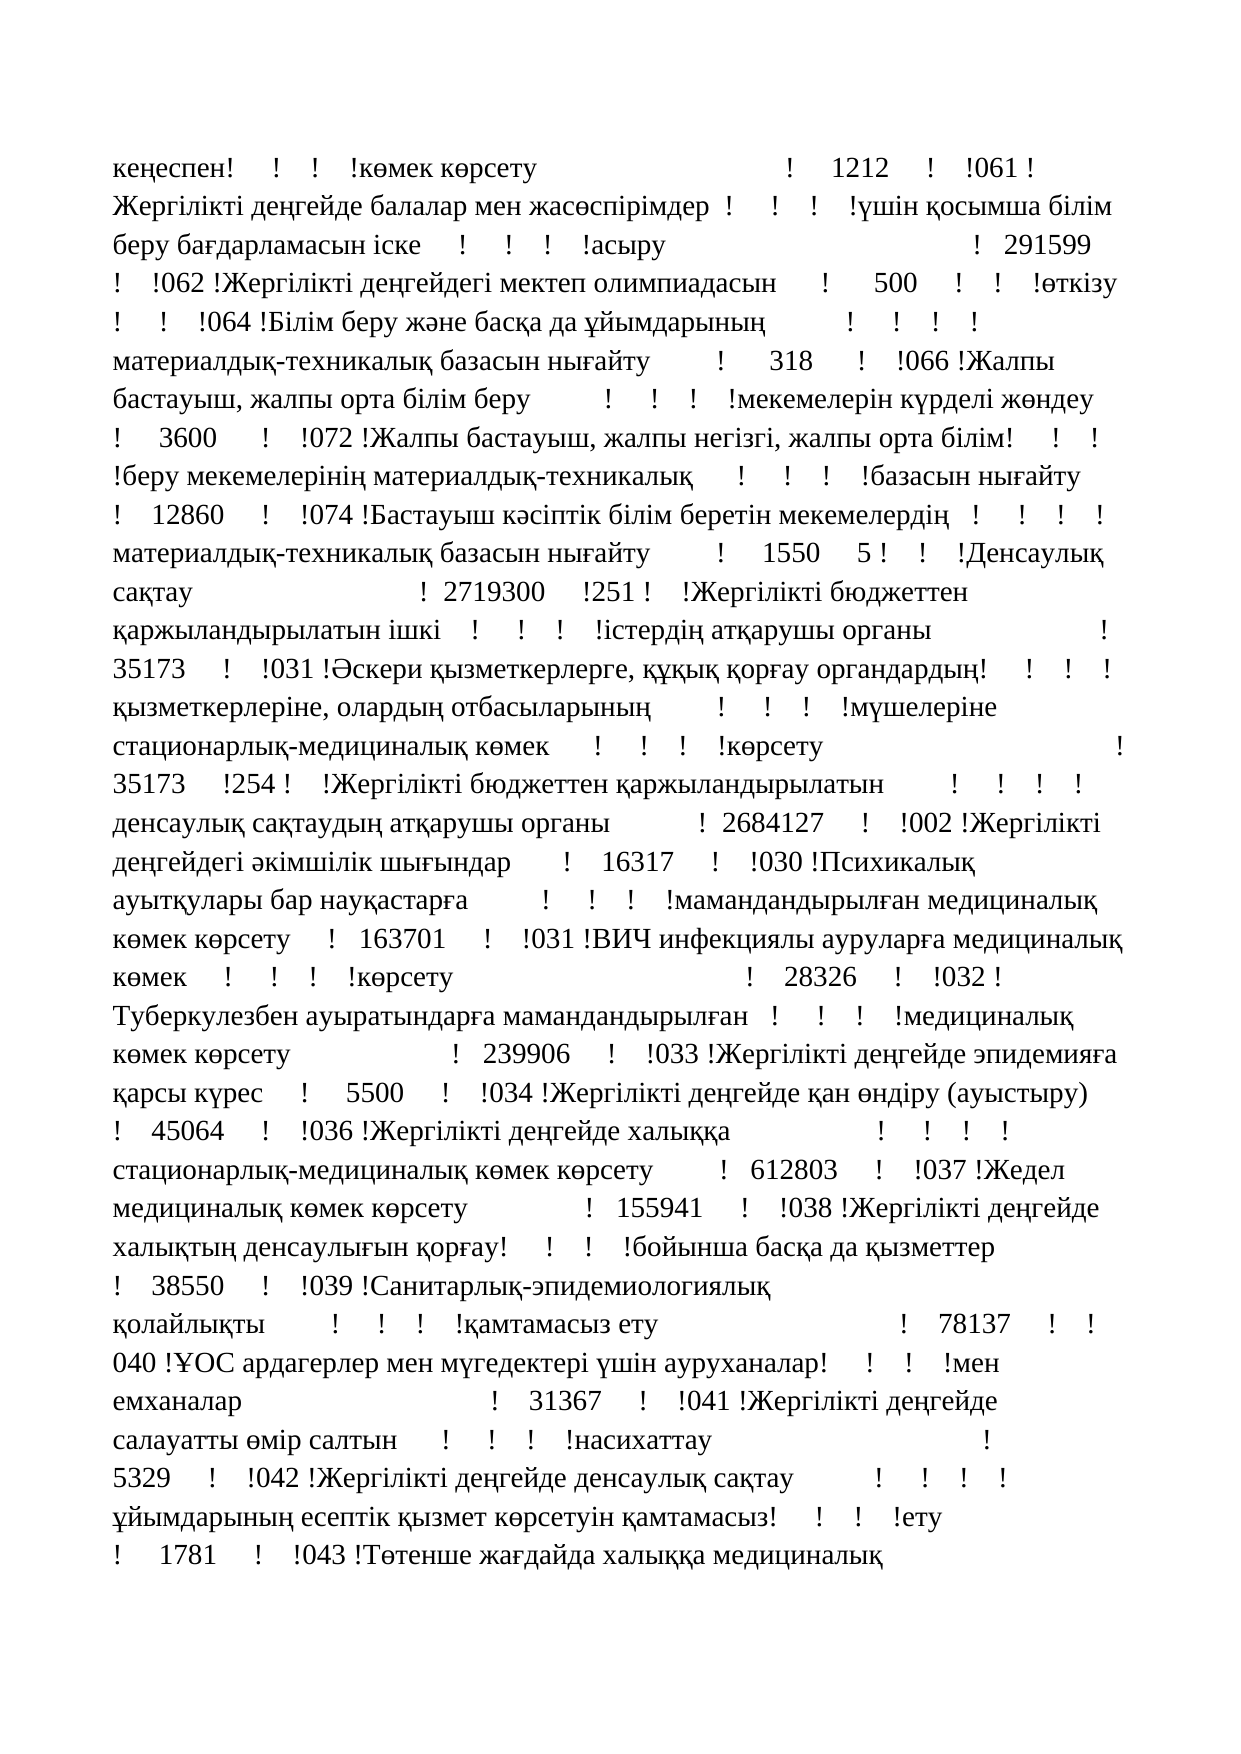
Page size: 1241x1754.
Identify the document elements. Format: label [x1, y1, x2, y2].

text [112, 150, 1128, 1571]
